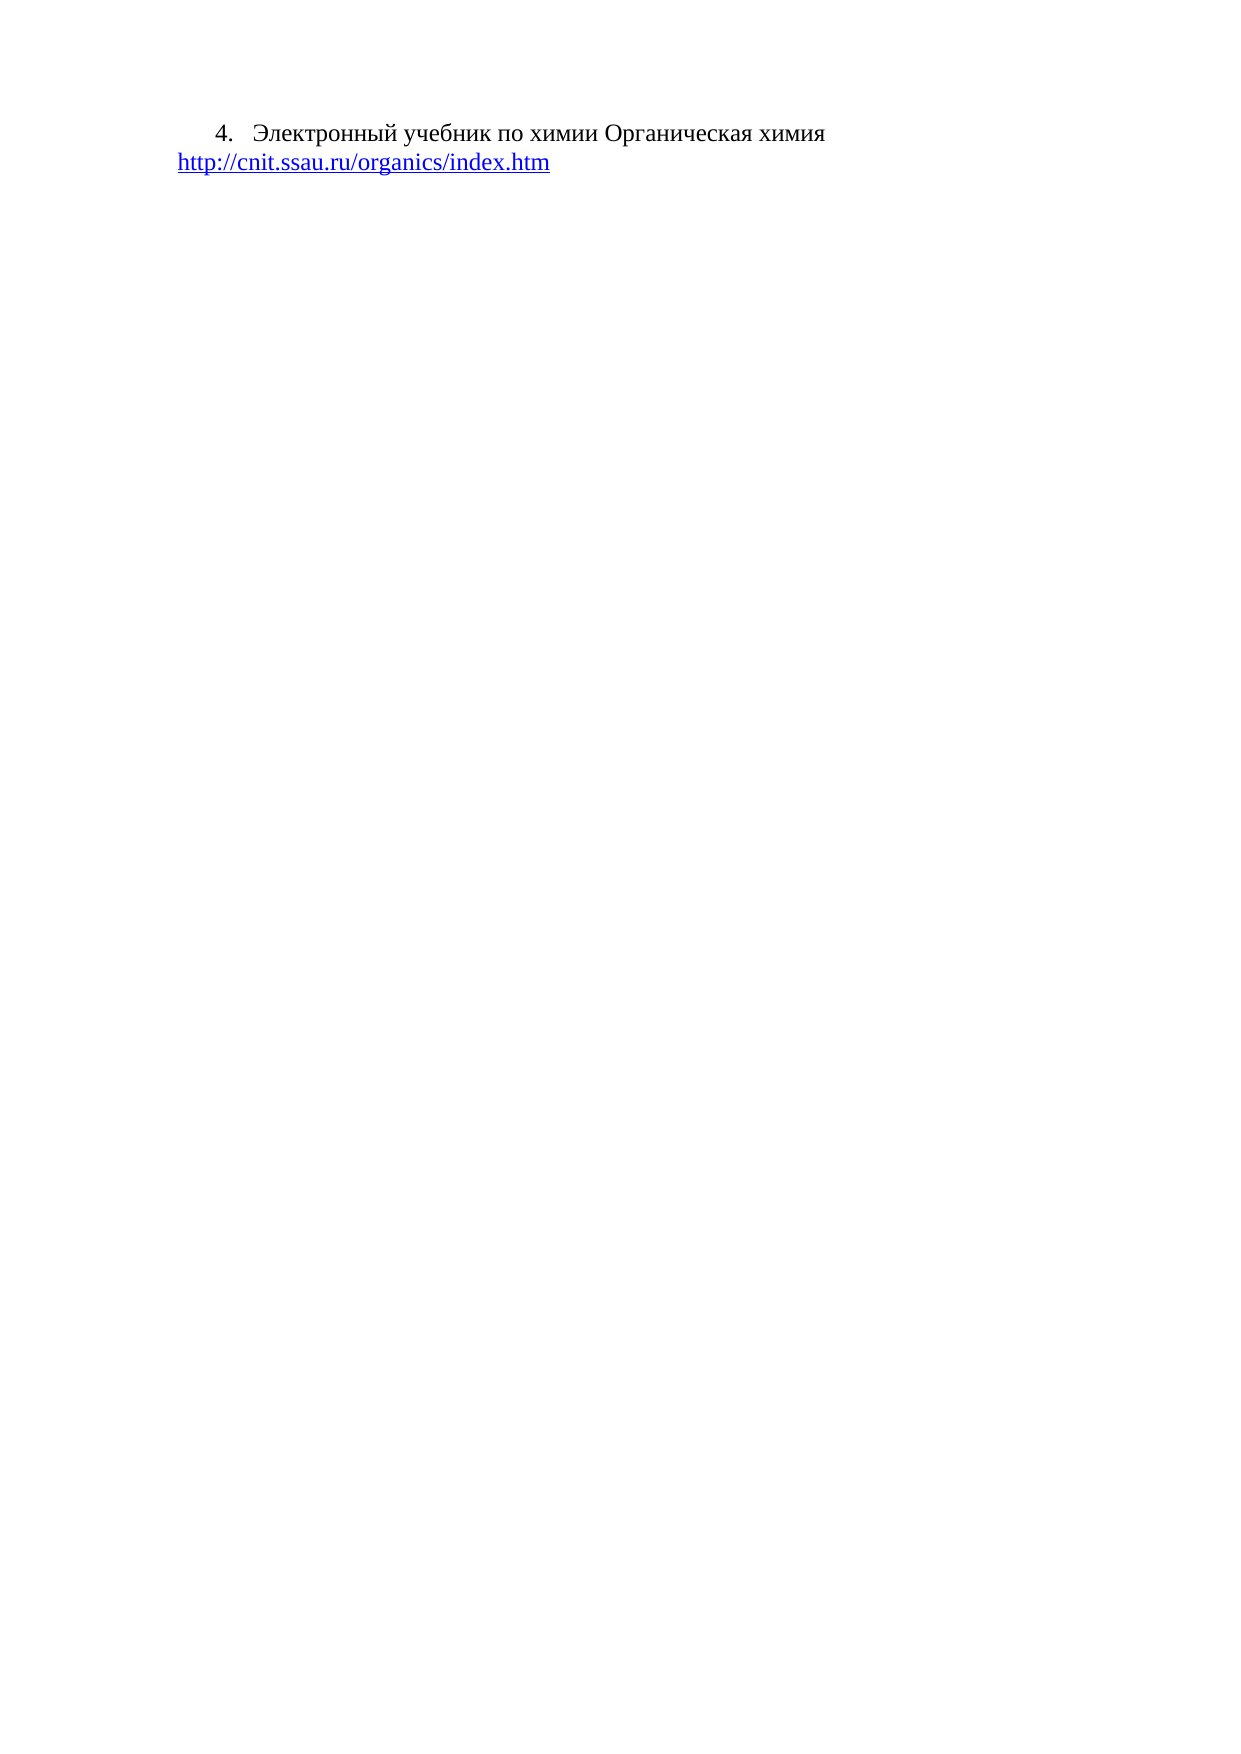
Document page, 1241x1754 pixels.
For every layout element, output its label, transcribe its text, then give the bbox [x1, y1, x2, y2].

subtitle Электронный учебник по химии Органическая химия [215, 118, 1152, 147]
subtitle http://cnit.ssau.ru/organics/index.htm [177, 147, 1152, 176]
